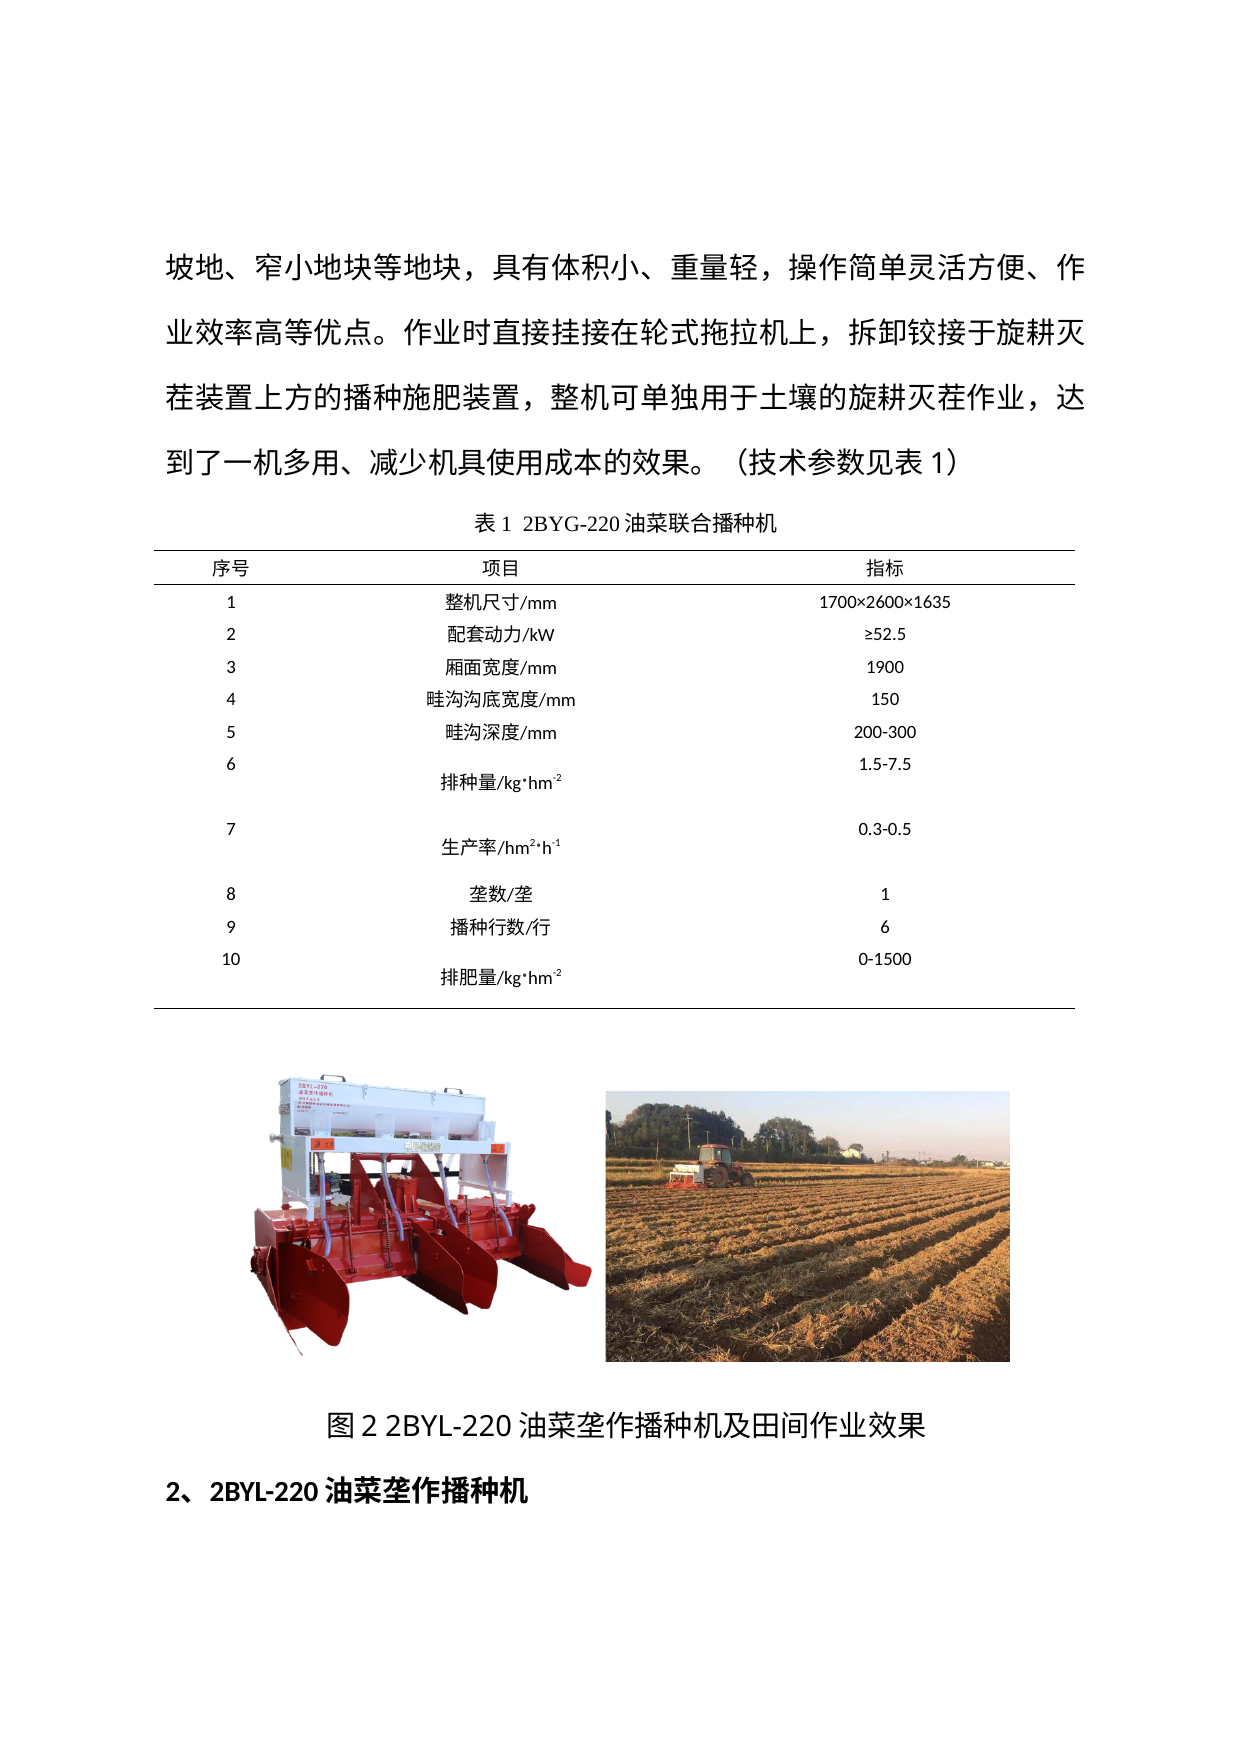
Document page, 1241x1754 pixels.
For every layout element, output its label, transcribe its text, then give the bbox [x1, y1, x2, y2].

table_cell 2 [154, 618, 307, 650]
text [165, 233, 1087, 493]
table_cell 配套动力/kW [308, 618, 694, 650]
text 图2 2BYL-220油菜垄作播种机及田间作业效果 [165, 1391, 1087, 1456]
table_header 指标 [694, 551, 1075, 584]
table_cell 畦沟深度/mm [308, 715, 694, 747]
table_cell ≥52.5 [694, 618, 1075, 650]
table_cell 播种行数/行 [308, 910, 694, 942]
table_cell 整机尺寸/mm [308, 585, 694, 617]
table_cell 1 [694, 878, 1075, 910]
text 2、2BYL-220油菜垄作播种机 [165, 1456, 1087, 1521]
table_cell 畦沟沟底宽度/mm [308, 683, 694, 715]
picture [242, 1066, 1010, 1362]
table_cell 1900 [694, 650, 1075, 682]
table_cell 0-1500 [694, 943, 1075, 1007]
table_cell 厢面宽度/mm [308, 650, 694, 682]
table_cell 垄数/垄 [308, 878, 694, 910]
table_cell 生产率/hm2·h-1 [308, 813, 694, 877]
table_header 序号 [154, 551, 307, 584]
text 表1 2BYG-220油菜联合播种机 [165, 505, 1087, 538]
table_cell 9 [154, 910, 307, 942]
table_cell 0.3-0.5 [694, 813, 1075, 877]
table_cell 5 [154, 715, 307, 747]
table_cell 1 [154, 585, 307, 617]
table_cell 1.5-7.5 [694, 748, 1075, 812]
table_cell 排肥量/kg·hm-2 [308, 943, 694, 1007]
table_cell 7 [154, 813, 307, 877]
table_cell 4 [154, 683, 307, 715]
table_cell 150 [694, 683, 1075, 715]
table_cell 200-300 [694, 715, 1075, 747]
table_cell 6 [694, 910, 1075, 942]
table_cell 8 [154, 878, 307, 910]
table_cell 6 [154, 748, 307, 812]
table_header 项目 [308, 551, 694, 584]
table_cell 1700×2600×1635 [694, 585, 1075, 617]
table_cell 10 [154, 943, 307, 1007]
table_cell 排种量/kg·hm-2 [308, 748, 694, 812]
table_cell 3 [154, 650, 307, 682]
